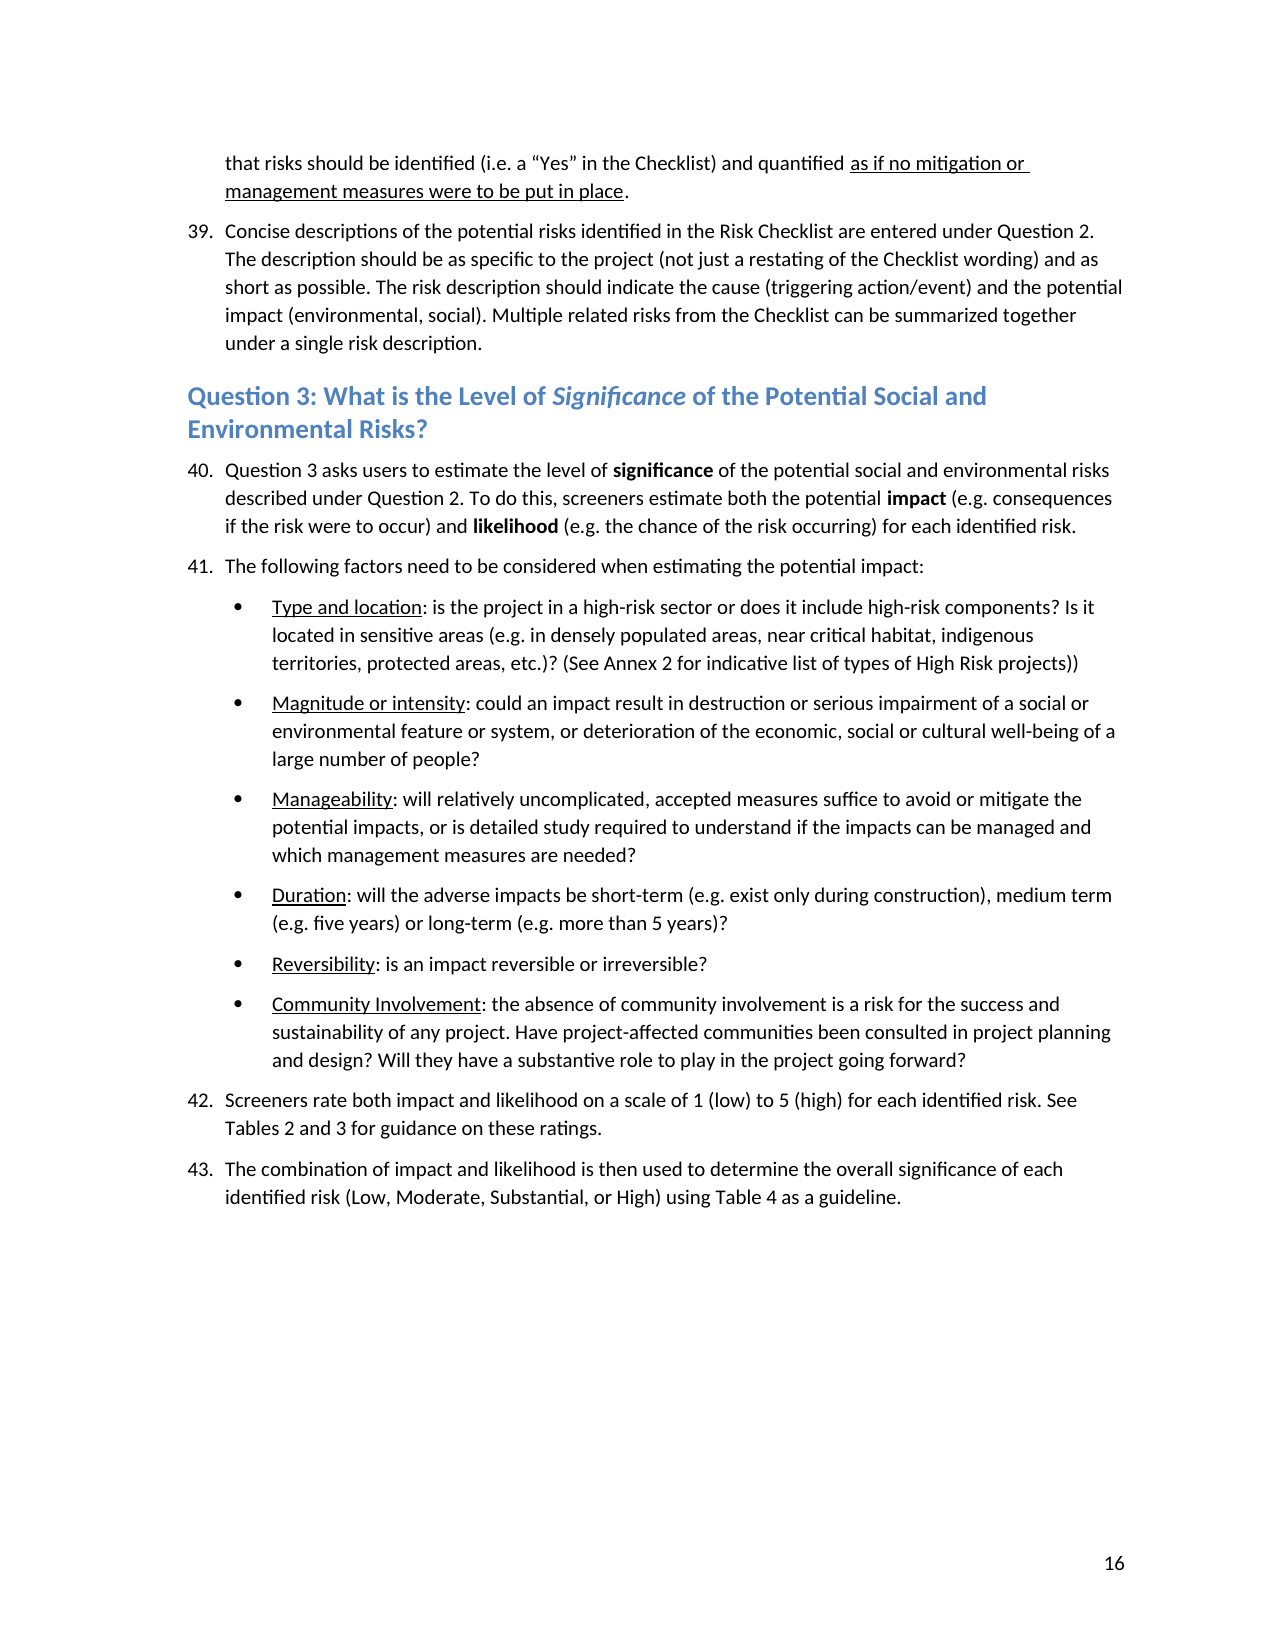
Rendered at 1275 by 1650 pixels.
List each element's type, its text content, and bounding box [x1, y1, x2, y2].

text The following factors need to be considered when estimating the potential impact: [187, 553, 1125, 579]
list Duration: will the adverse impacts be short-term (e.g. exist only during construction), medium term (e.g. five years) or long-term (e.g. more than 5 years)? [234, 883, 1125, 936]
text Question 3 asks users to estimate the level of significance of the potential social and environmental risks described under Question 2. To do this, screeners estimate both the potential impact (e.g. consequences if the risk were to occur) and likelihood (e.g. the chance of the risk occurring) for each identified risk. [187, 457, 1125, 538]
subtitle Question 3: What is the Level of Significance of the Potential Social and Environmental Risks? [187, 379, 1125, 445]
list Magnitude or intensity: could an impact result in destruction or serious impairment of a social or environmental feature or system, or deterioration of the economic, social or cultural well-being of a large number of people? [234, 690, 1125, 771]
list Manageability: will relatively uncomplicated, accepted measures suffice to avoid or mitigate the potential impacts, or is detailed study required to understand if the impacts can be managed and which management measures are needed? [234, 786, 1125, 868]
list Type and location: is the project in a high-risk sector or does it include high-risk components? Is it located in sensitive areas (e.g. in densely populated areas, near critical habitat, indigenous territories, protected areas, etc.)? (See Annex 2 for indicative list of types of High Risk projects)) [234, 594, 1125, 675]
text Screeners rate both impact and likelihood on a scale of 1 (low) to 5 (high) for each identified risk. See Tables 2 and 3 for guidance on these ratings. [187, 1088, 1125, 1141]
list Reversibility: is an impact reversible or irreversible? [234, 951, 1125, 976]
text Concise descriptions of the potential risks identified in the Risk Checklist are entered under Question 2. The description should be as specific to the project (not just a restating of the Checklist wording) and as short as possible. The risk description should indicate the cause (triggering action/event) and the potential impact (environmental, social). Multiple related risks from the Checklist can be summarized together under a single risk description. [187, 218, 1125, 355]
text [187, 150, 1125, 203]
list Community Involvement: the absence of community involvement is a risk for the success and sustainability of any project. Have project-affected communities been consulted in project planning and design? Will they have a substantive role to play in the project going forward? [234, 991, 1125, 1073]
text The combination of impact and likelihood is then used to determine the overall significance of each identified risk (Low, Moderate, Substantial, or High) using Table 4 as a guideline. [187, 1156, 1125, 1209]
